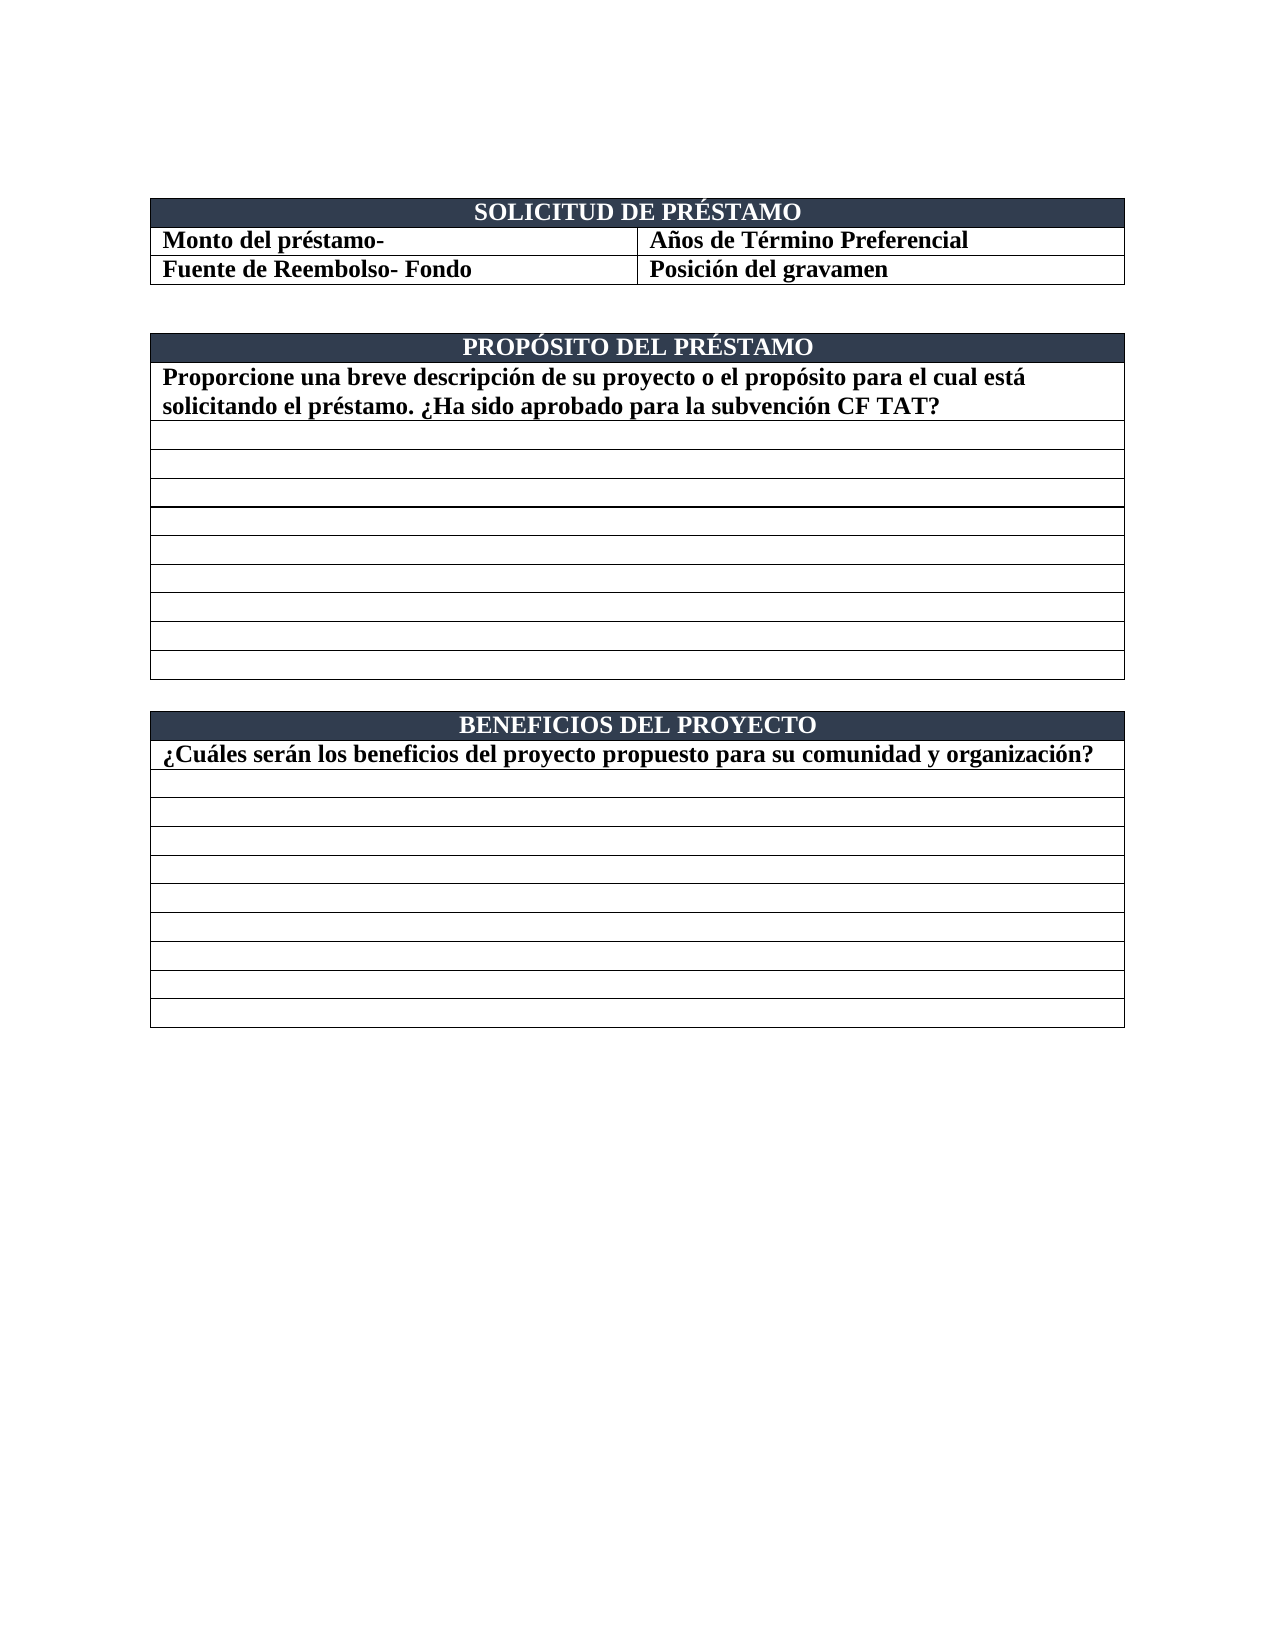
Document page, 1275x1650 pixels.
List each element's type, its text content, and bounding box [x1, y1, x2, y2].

table_cell [151, 565, 1124, 592]
table_cell [151, 913, 1124, 941]
table_cell [151, 479, 1124, 506]
table_cell [151, 622, 1124, 650]
table_cell Proporcione una breve descripción de su proyecto o el propósito para el cual está solicitando el préstamo. ¿Ha sido aprobado para la subvención CF TAT? [151, 363, 1124, 420]
table_cell Monto del préstamo- [151, 228, 637, 255]
table_cell [151, 942, 1124, 969]
table_cell Años de Término Preferencial [638, 228, 1124, 255]
table_cell ¿Cuáles serán los beneficios del proyecto propuesto para su comunidad y organización? [151, 741, 1124, 768]
table_header SOLICITUD DE PRÉSTAMO [151, 199, 1124, 227]
table_cell Posición del gravamen [638, 256, 1124, 284]
table_cell [151, 827, 1124, 854]
table_cell [151, 508, 1124, 535]
table_cell [151, 884, 1124, 912]
table_header PROPÓSITO DEL PRÉSTAMO [151, 334, 1124, 362]
table_cell [151, 421, 1124, 449]
table_cell [151, 770, 1124, 797]
table_cell [151, 856, 1124, 883]
table_cell [151, 450, 1124, 478]
table_cell [151, 798, 1124, 826]
table_cell [151, 536, 1124, 564]
table_cell [151, 971, 1124, 998]
table_cell [151, 651, 1124, 678]
table_cell Fuente de Reembolso- Fondo [151, 256, 637, 284]
table_cell [151, 593, 1124, 621]
table_cell [151, 999, 1124, 1027]
table_header BENEFICIOS DEL PROYECTO [151, 712, 1124, 740]
